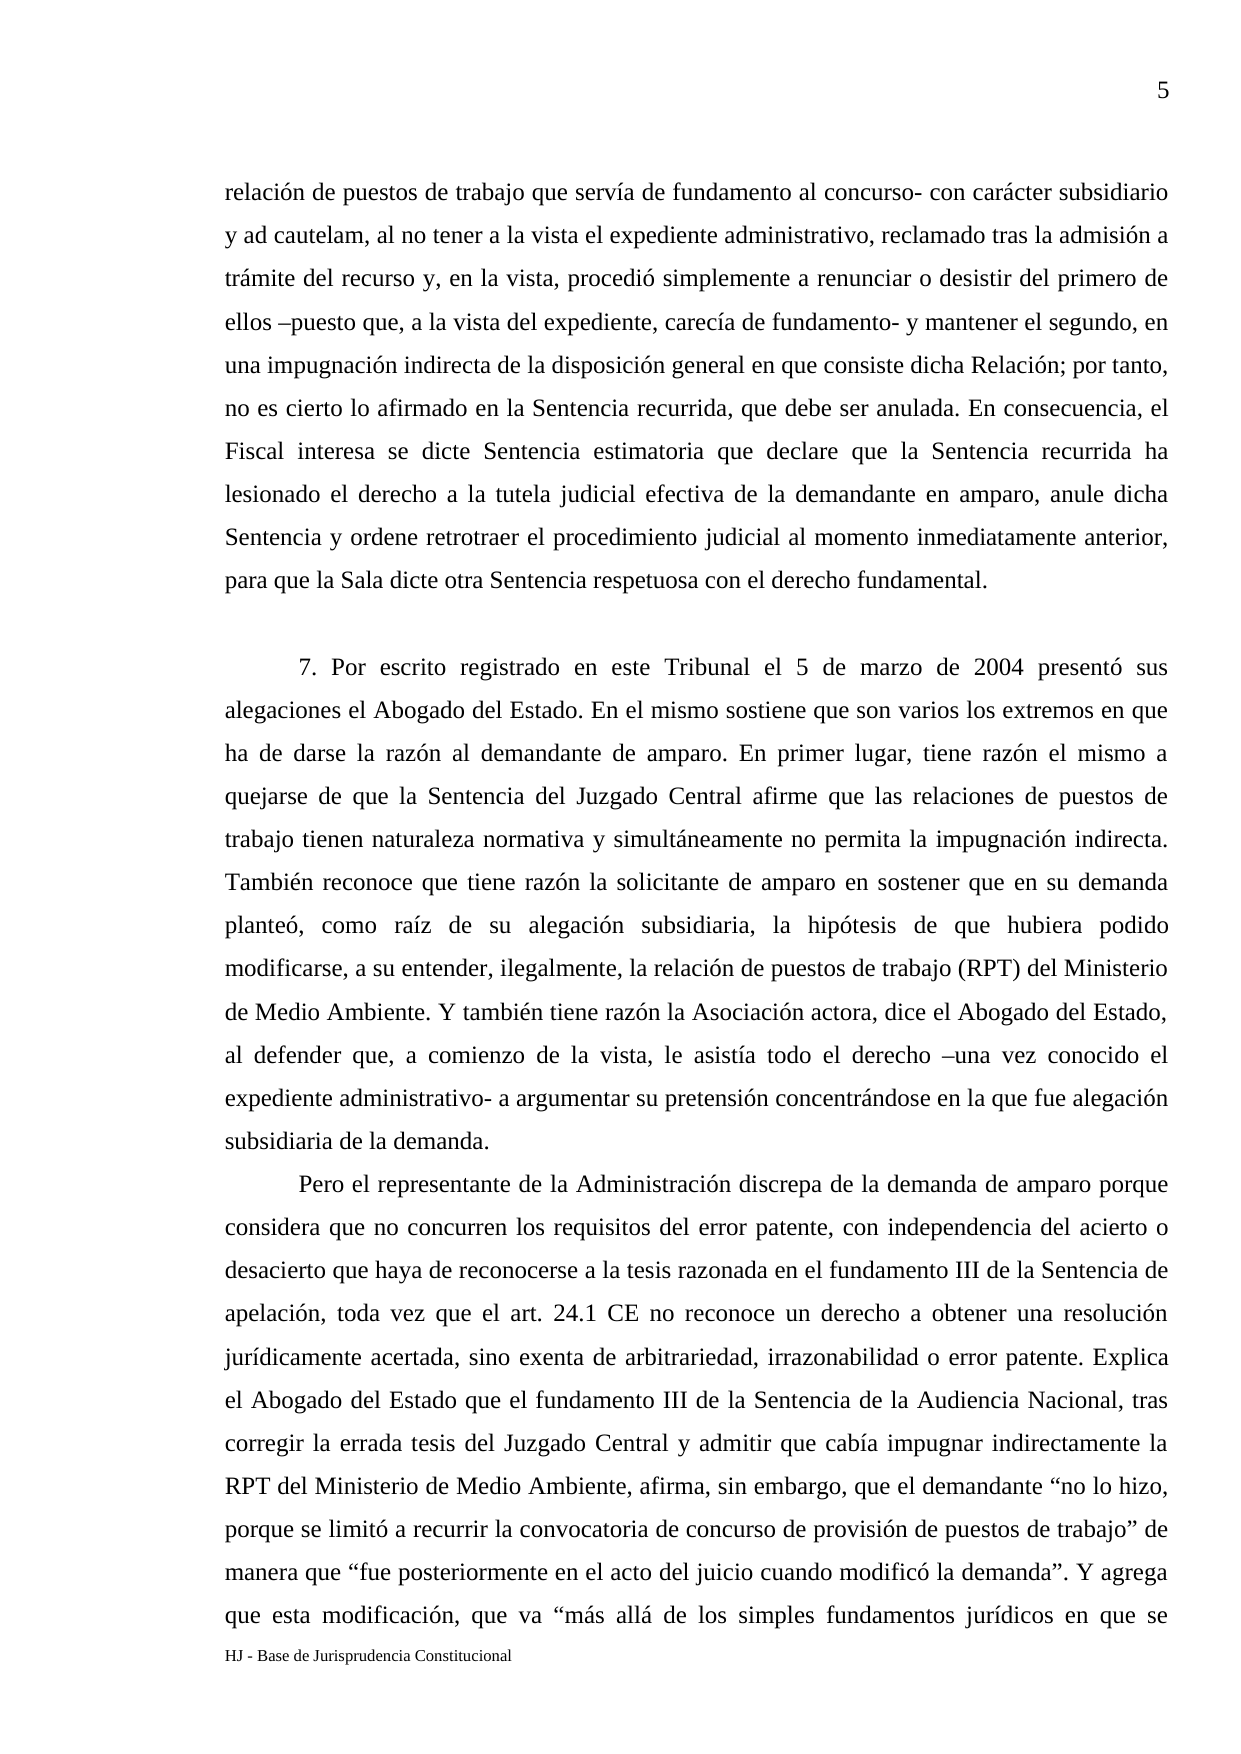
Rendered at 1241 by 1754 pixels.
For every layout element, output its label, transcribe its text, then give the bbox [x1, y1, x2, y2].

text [224, 177, 1169, 594]
text 7. Por escrito registrado en este Tribunal el 5 de marzo de 2004 presentó sus alegaciones el Abogado del Estado. En el mismo sostiene que son varios los extremos en que ha de darse la razón al demandante de amparo. En primer lugar, tiene razón el mismo a quejarse de que la Sentencia del Juzgado Central afirme que las relaciones de puestos de trabajo tienen naturaleza normativa y simultáneamente no permita la impugnación indirecta. También reconoce que tiene razón la solicitante de amparo en sostener que en su demanda planteó, como raíz de su alegación subsidiaria, la hipótesis de que hubiera podido modificarse, a su entender, ilegalmente, la relación de puestos de trabajo (RPT) del Ministerio de Medio Ambiente. Y también tiene razón la Asociación actora, dice el Abogado del Estado, al defender que, a comienzo de la vista, le asistía todo el derecho –una vez conocido el expediente administrativo- a argumentar su pretensión concentrándose en la que fue alegación subsidiaria de la demanda. [224, 652, 1169, 1155]
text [224, 1169, 1169, 1629]
